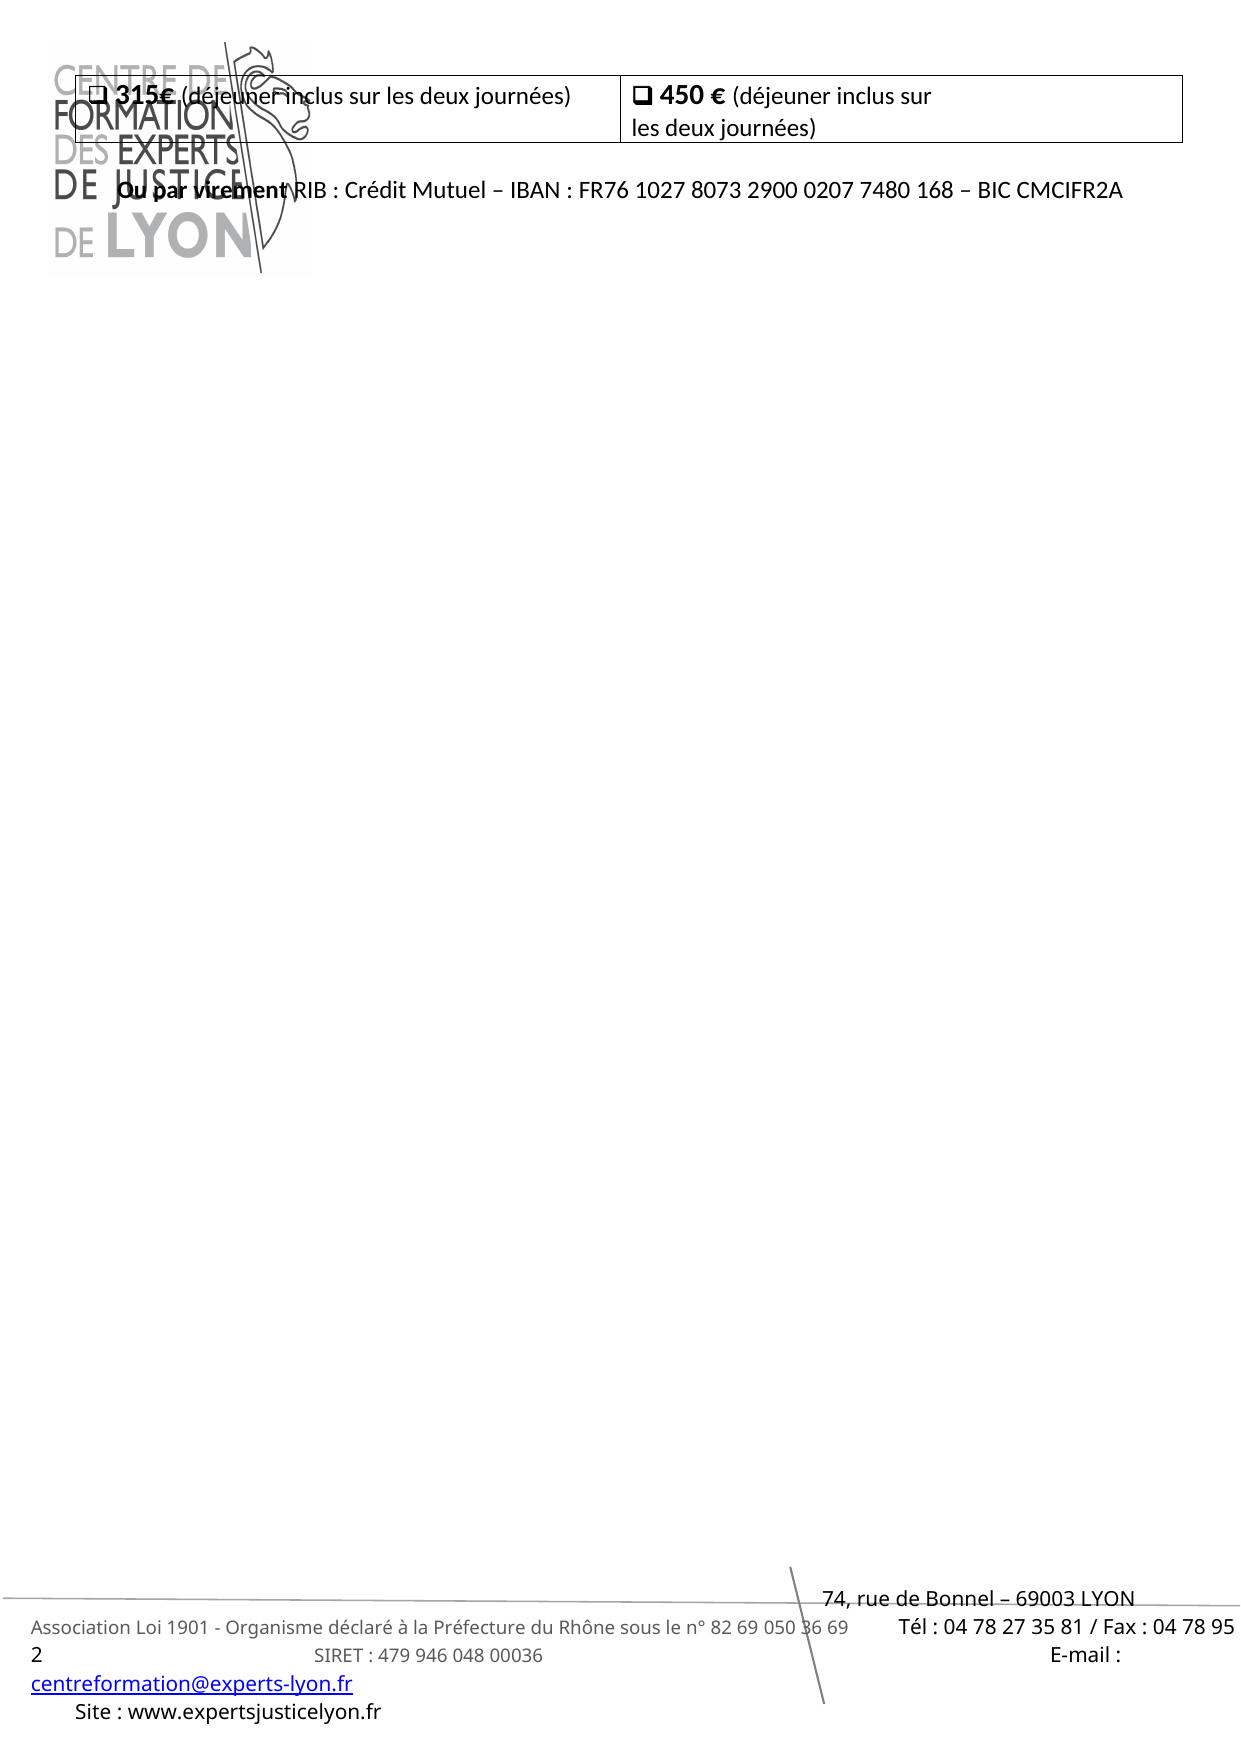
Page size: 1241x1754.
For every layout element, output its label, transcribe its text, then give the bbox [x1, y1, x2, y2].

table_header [76, 76, 620, 142]
picture [47, 40, 312, 276]
text Ou par virement RIB : Crédit Mutuel – IBAN : FR76 1027 8073 2900 0207 7480 168 – BIC CMCIFR2A [75, 174, 1165, 204]
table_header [621, 76, 1182, 142]
